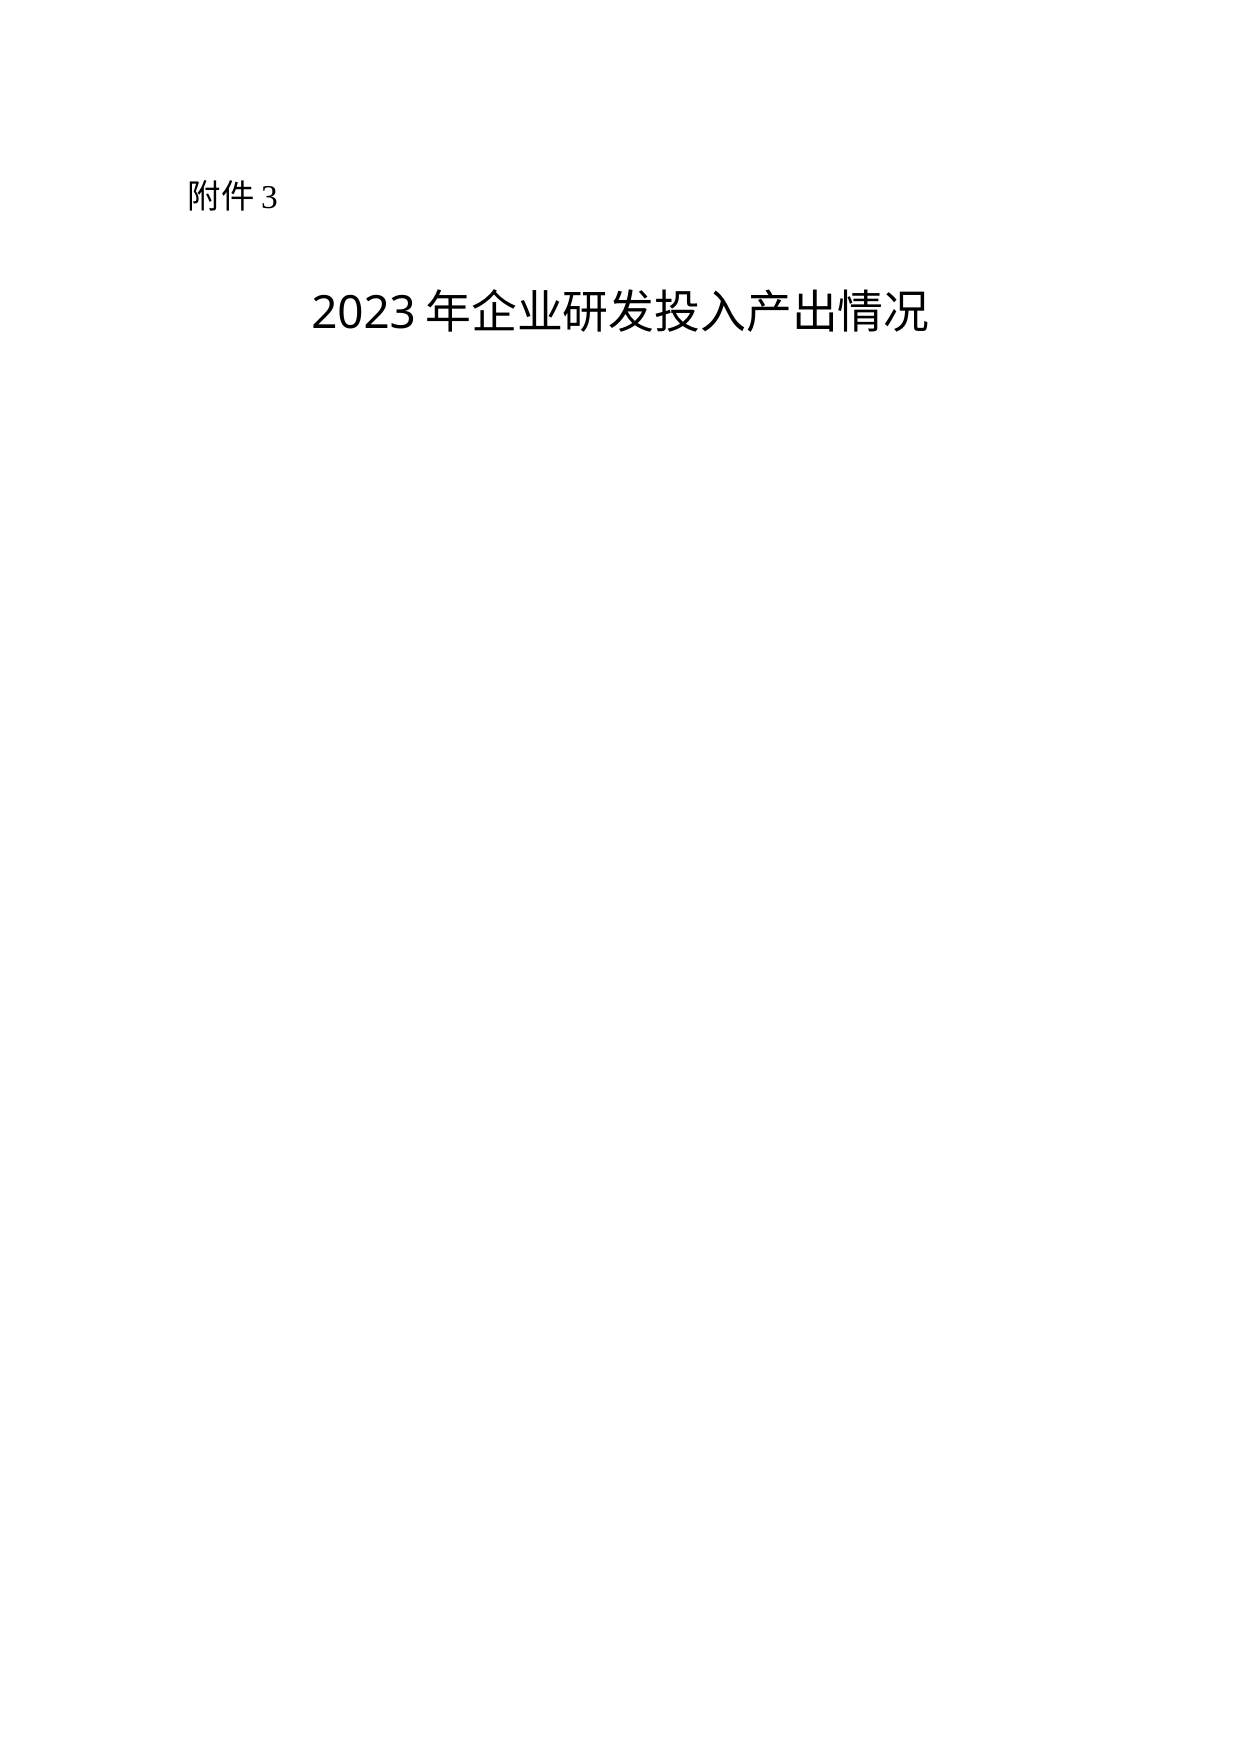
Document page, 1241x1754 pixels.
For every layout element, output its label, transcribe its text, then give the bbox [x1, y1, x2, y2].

text 2023年企业研发投入产出情况 [187, 259, 1053, 357]
text 附件3 [187, 162, 1053, 227]
